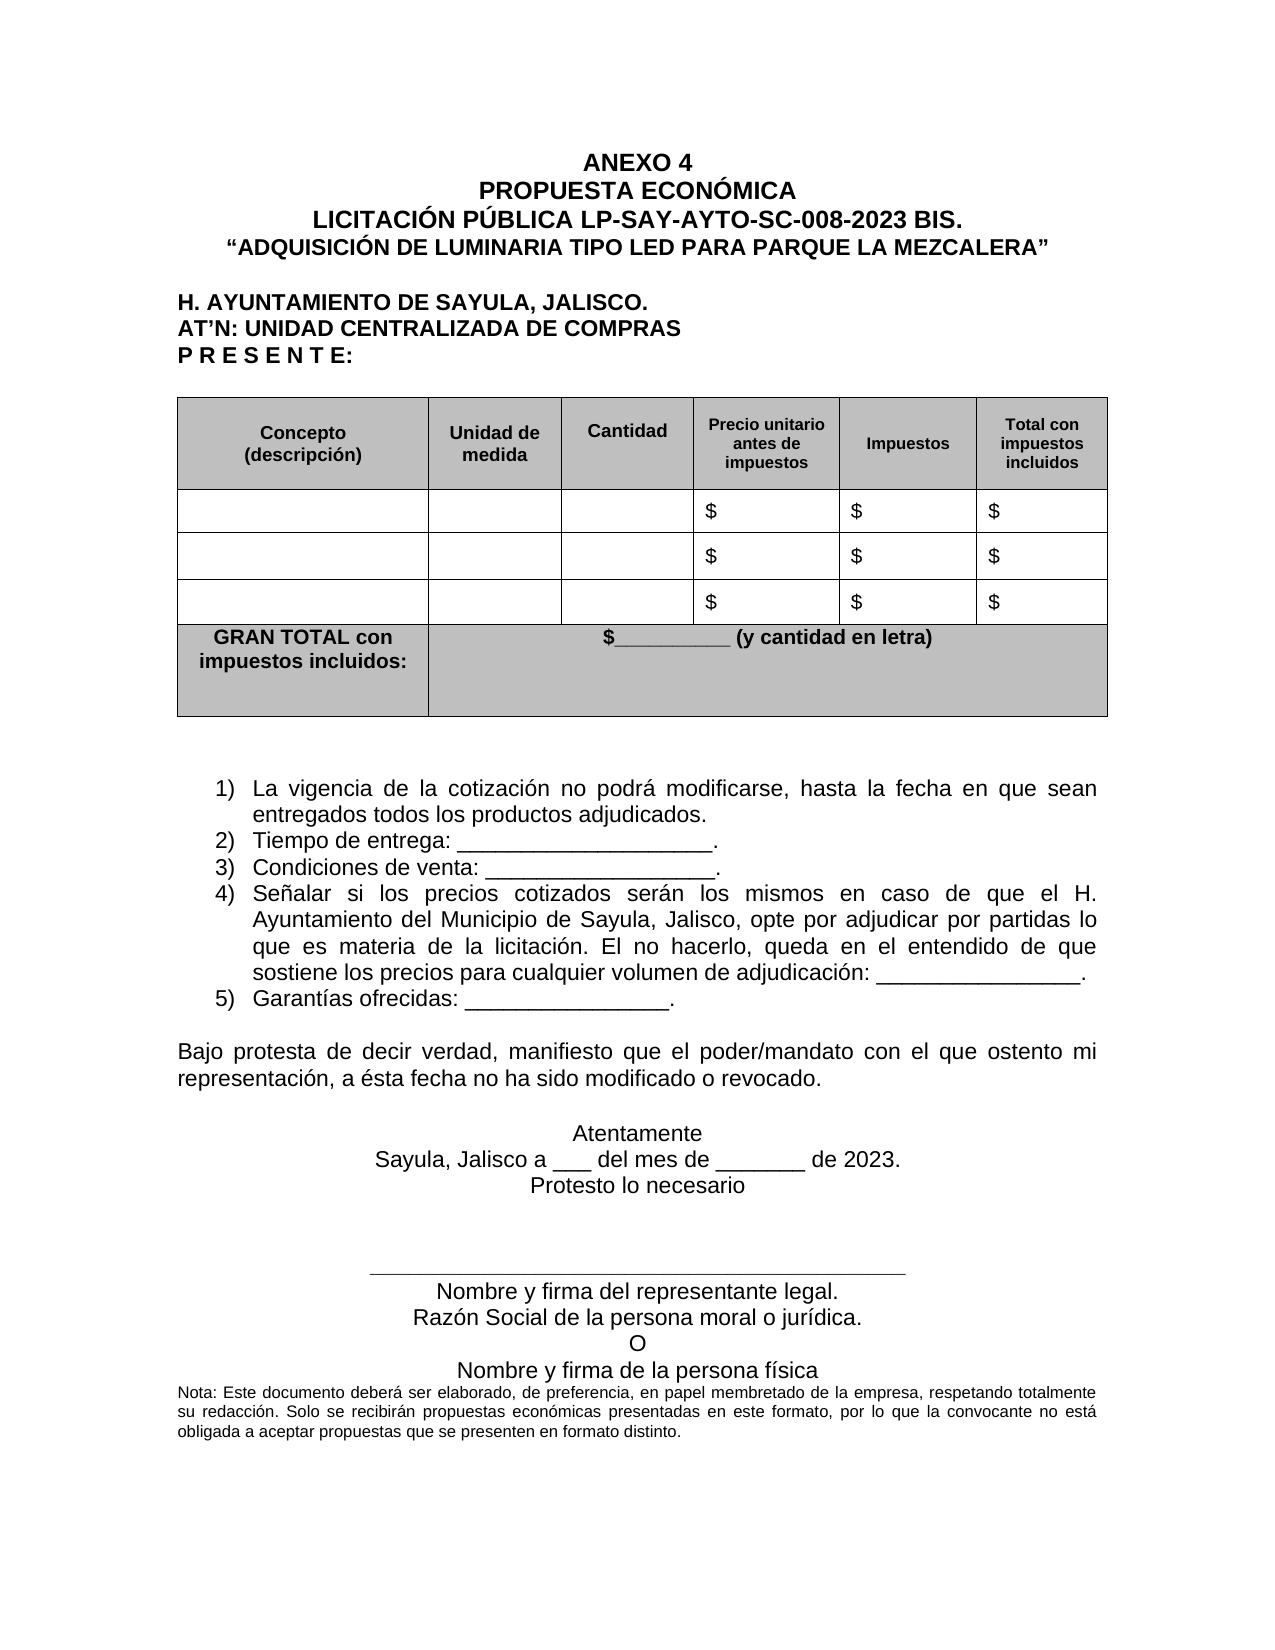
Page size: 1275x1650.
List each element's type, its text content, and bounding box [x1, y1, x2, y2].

table_cell $ [694, 533, 839, 579]
text P R E S E N T E: [177, 342, 1098, 368]
table_header Concepto (descripción) [178, 398, 428, 489]
table_cell $ [694, 490, 839, 532]
table_header Total con impuestos incluidos [977, 398, 1107, 489]
text Protesto lo necesario [177, 1172, 1098, 1199]
text “ADQUISICIÓN DE LUMINARIA TIPO LED PARA PARQUE LA MEZCALERA” [177, 234, 1098, 260]
table_cell GRAN TOTAL con impuestos incluidos: [178, 625, 428, 716]
text Razón Social de la persona moral o jurídica. [177, 1304, 1098, 1330]
text Bajo protesta de decir verdad, manifiesto que el poder/mandato con el que ostento mi representación, a ésta fecha no ha sido modificado o revocado. [177, 1038, 1098, 1091]
table_cell [429, 533, 561, 579]
text __________________________________________ [177, 1251, 1098, 1278]
table_header Cantidad [562, 398, 693, 489]
text Atentamente [177, 1119, 1098, 1146]
table_cell $ [694, 580, 839, 624]
table_cell $ [840, 580, 976, 624]
text PROPUESTA ECONÓMICA [177, 176, 1098, 205]
table_cell [429, 490, 561, 532]
text Nota: Este documento deberá ser elaborado, de preferencia, en papel membretado de la empresa, respetando totalmente su redacción. Solo se recibirán propuestas económicas presentadas en este formato, por lo que la convocante no está obligada a aceptar propuestas que se presenten en formato distinto. [177, 1383, 1098, 1441]
table_cell $__________ (y cantidad en letra) [429, 625, 1107, 716]
list Garantías ofrecidas: ________________. [215, 985, 1098, 1012]
table_cell [178, 490, 428, 532]
table_cell [562, 490, 693, 532]
text Nombre y firma de la persona física [177, 1357, 1098, 1383]
table_cell [429, 580, 561, 624]
text O [177, 1330, 1098, 1357]
table_cell $ [977, 580, 1107, 624]
text AT’N: UNIDAD CENTRALIZADA DE COMPRAS [177, 315, 1098, 342]
table_cell [178, 533, 428, 579]
list Tiempo de entrega: ____________________. [215, 827, 1098, 854]
text LICITACIÓN PÚBLICA LP-SAY-AYTO-SC-008-2023 BIS. [177, 205, 1098, 234]
list Condiciones de venta: __________________. [215, 854, 1098, 880]
table_header Precio unitario antes de impuestos [694, 398, 839, 489]
table_header Impuestos [840, 398, 976, 489]
table_cell [562, 580, 693, 624]
table_header Unidad de medida [429, 398, 561, 489]
list La vigencia de la cotización no podrá modificarse, hasta la fecha en que sean entregados todos los productos adjudicados. [215, 774, 1098, 827]
list Señalar si los precios cotizados serán los mismos en caso de que el H. Ayuntamiento del Municipio de Sayula, Jalisco, opte por adjudicar por partidas lo que es materia de la licitación. El no hacerlo, queda en el entendido de que sostiene los precios para cualquier volumen de adjudicación: ________________. [215, 880, 1098, 985]
table_cell [178, 580, 428, 624]
text ANEXO 4 [177, 148, 1098, 176]
table_cell $ [840, 490, 976, 532]
text H. AYUNTAMIENTO DE SAYULA, JALISCO. [177, 289, 1098, 315]
text Sayula, Jalisco a ___ del mes de _______ de 2023. [177, 1146, 1098, 1172]
table_cell $ [977, 490, 1107, 532]
table_cell $ [840, 533, 976, 579]
table_cell $ [977, 533, 1107, 579]
table_cell [562, 533, 693, 579]
text Nombre y firma del representante legal. [177, 1278, 1098, 1304]
